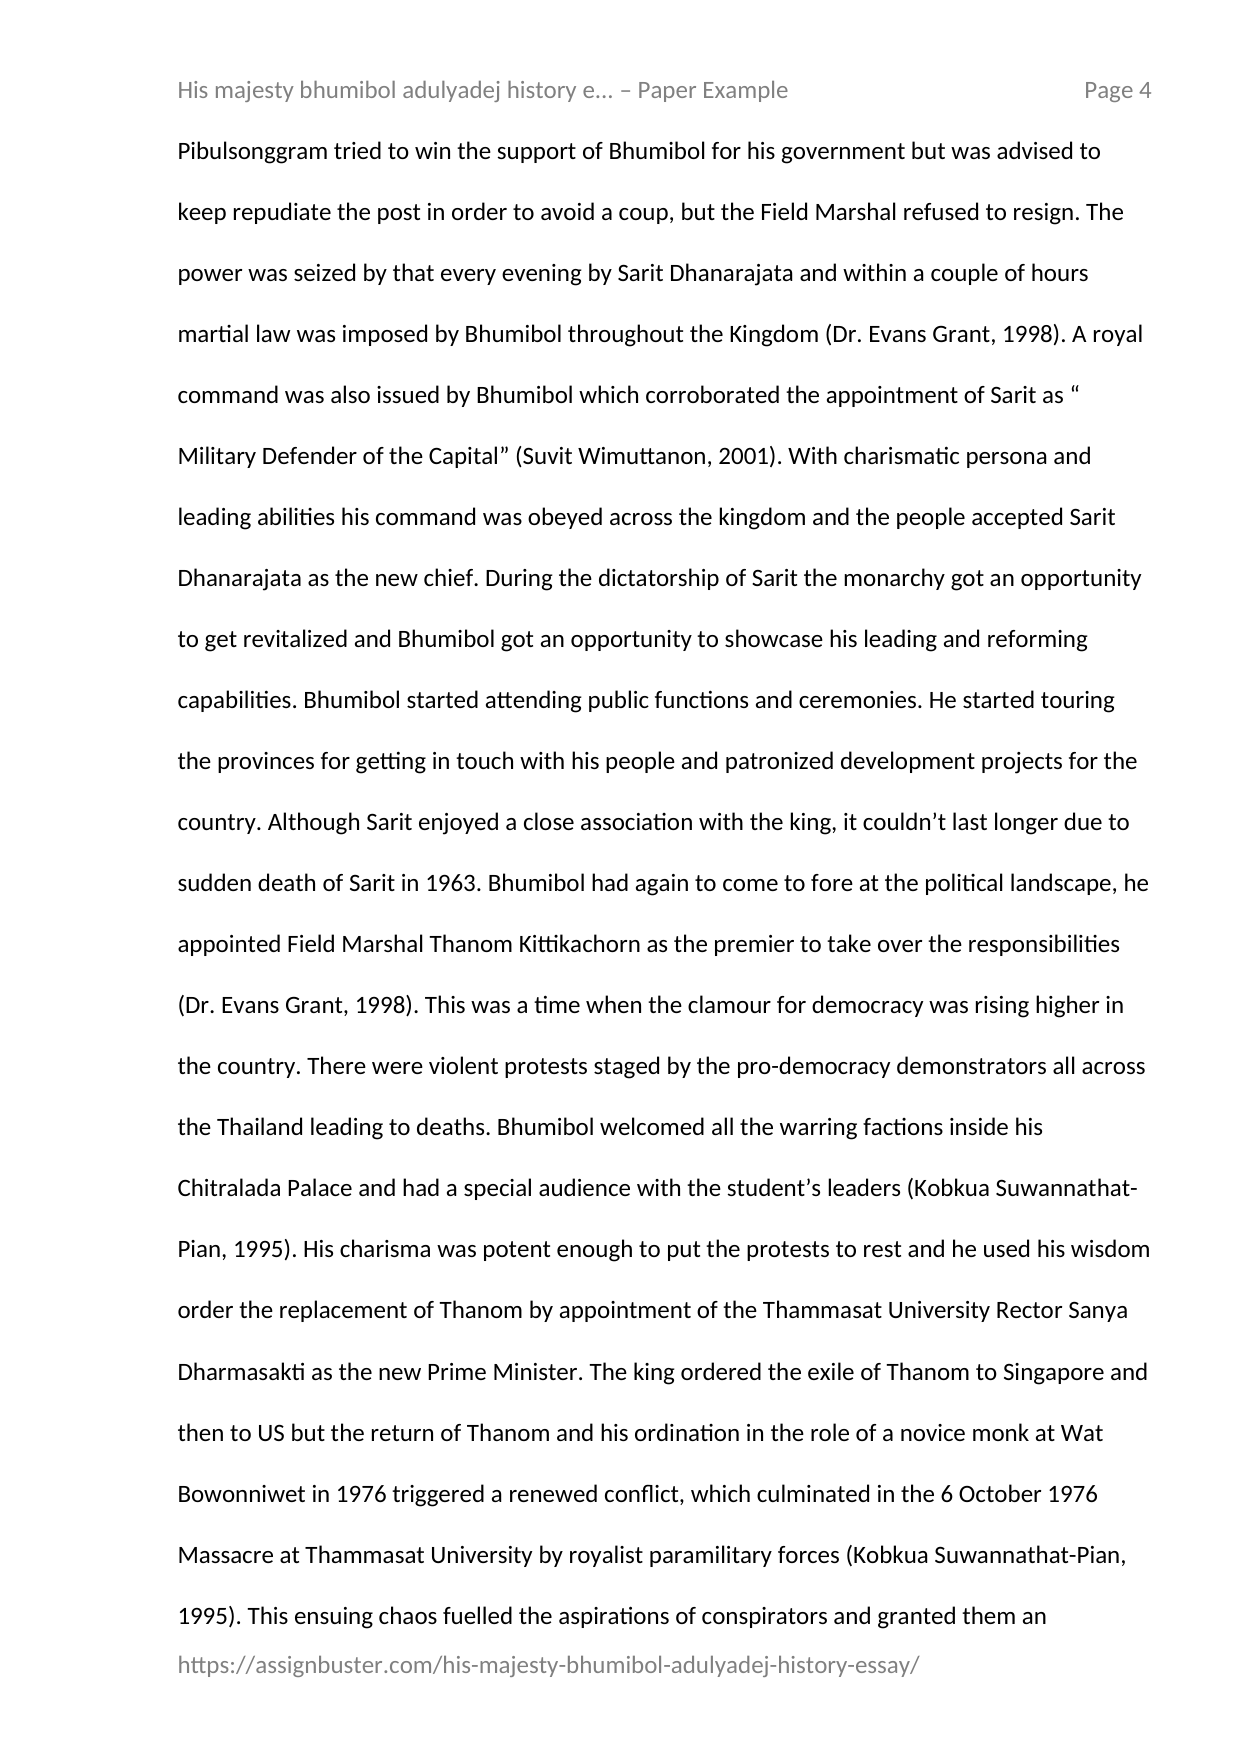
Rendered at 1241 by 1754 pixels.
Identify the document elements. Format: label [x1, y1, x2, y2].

text [177, 135, 1152, 1630]
